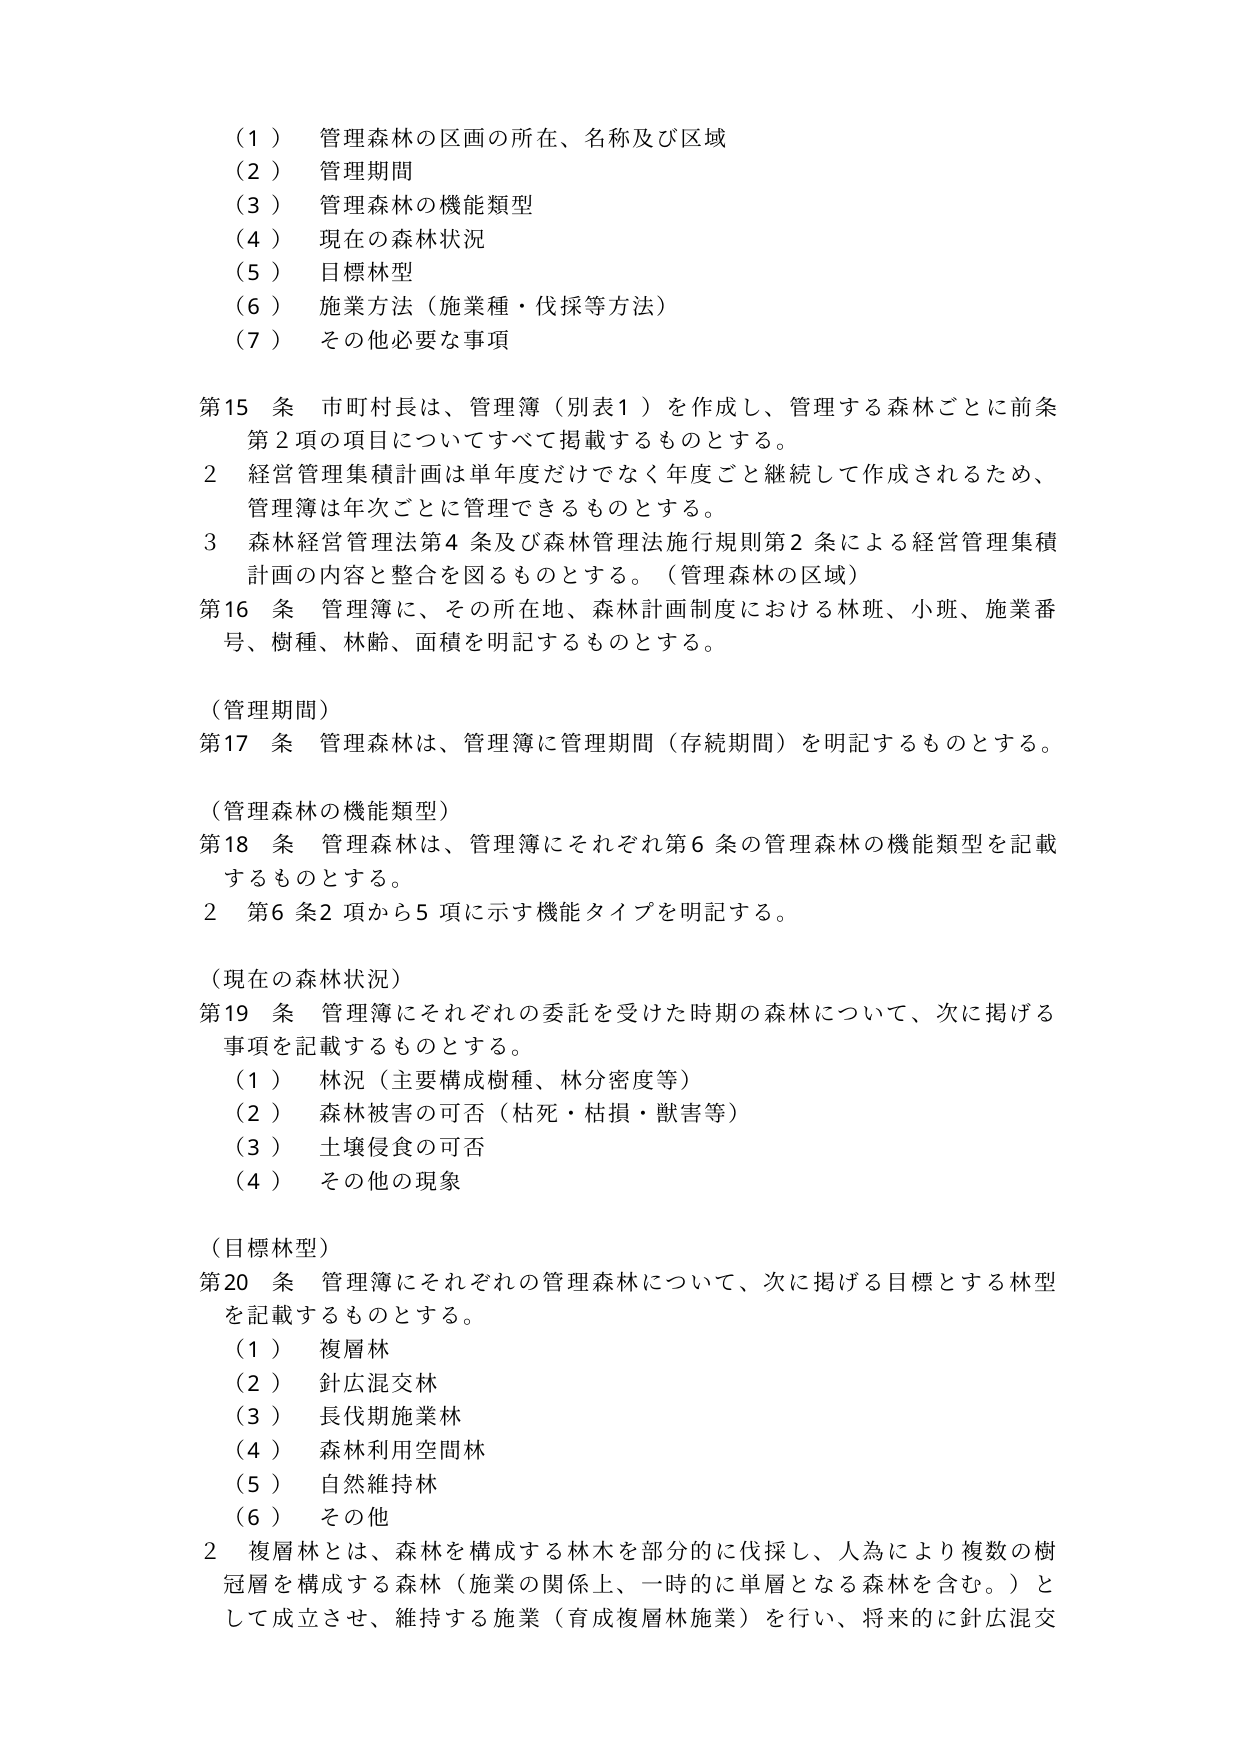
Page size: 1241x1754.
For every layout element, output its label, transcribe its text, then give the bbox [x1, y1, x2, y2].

text ２ 経営管理集積計画は単年度だけでなく年度ごと継続して作成されるため、管理簿は年次ごとに管理できるものとする。 [195, 456, 1060, 524]
text （3） 土壌侵食の可否 [209, 1129, 1060, 1163]
text （3） 長伐期施業林 [209, 1398, 1060, 1432]
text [195, 1533, 1060, 1634]
text （2） 針広混交林 [209, 1365, 1060, 1398]
text （2） 森林被害の可否（枯死・枯損・獣害等） [209, 1096, 1060, 1129]
text （2） 管理期間 [209, 153, 1060, 187]
text 第20条 管理簿にそれぞれの管理森林について、次に掲げる目標とする林型を記載するものとする。 [180, 1264, 1060, 1331]
text （1） 複層林 [209, 1331, 1060, 1365]
text （管理期間） [180, 692, 1060, 726]
text 第15条 市町村長は、管理簿（別表1）を作成し、管理する森林ごとに前条第２項の項目についてすべて掲載するものとする。 [180, 389, 1060, 456]
text （4） 現在の森林状況 [209, 221, 1060, 254]
text （7） その他必要な事項 [209, 322, 1060, 355]
text （4） その他の現象 [209, 1163, 1060, 1197]
text （管理森林の機能類型） [180, 793, 1060, 826]
text 第19条 管理簿にそれぞれの委託を受けた時期の森林について、次に掲げる事項を記載するものとする。 [180, 995, 1060, 1062]
text （3） 管理森林の機能類型 [209, 187, 1060, 221]
text （6） 施業方法（施業種・伐採等方法） [209, 288, 1060, 322]
text （目標林型） [180, 1230, 1060, 1264]
text （1） 林況（主要構成樹種、林分密度等） [209, 1062, 1060, 1096]
text ３ 森林経営管理法第4条及び森林管理法施行規則第2条による経営管理集積計画の内容と整合を図るものとする。（管理森林の区域） [195, 524, 1060, 591]
text 第17条 管理森林は、管理簿に管理期間（存続期間）を明記するものとする。 [180, 726, 1060, 759]
text 第18条 管理森林は、管理簿にそれぞれ第6条の管理森林の機能類型を記載するものとする。 [180, 826, 1060, 894]
text （1） 管理森林の区画の所在、名称及び区域 [209, 120, 1060, 153]
text （5） 目標林型 [209, 254, 1060, 288]
text （現在の森林状況） [180, 961, 1060, 995]
text 第16条 管理簿に、その所在地、森林計画制度における林班、小班、施業番号、樹種、林齢、面積を明記するものとする。 [180, 591, 1060, 658]
text （6） その他 [209, 1499, 1060, 1533]
text ２ 第6条2項から5項に示す機能タイプを明記する。 [195, 894, 1060, 927]
text （5） 自然維持林 [209, 1466, 1060, 1499]
text （4） 森林利用空間林 [209, 1432, 1060, 1466]
